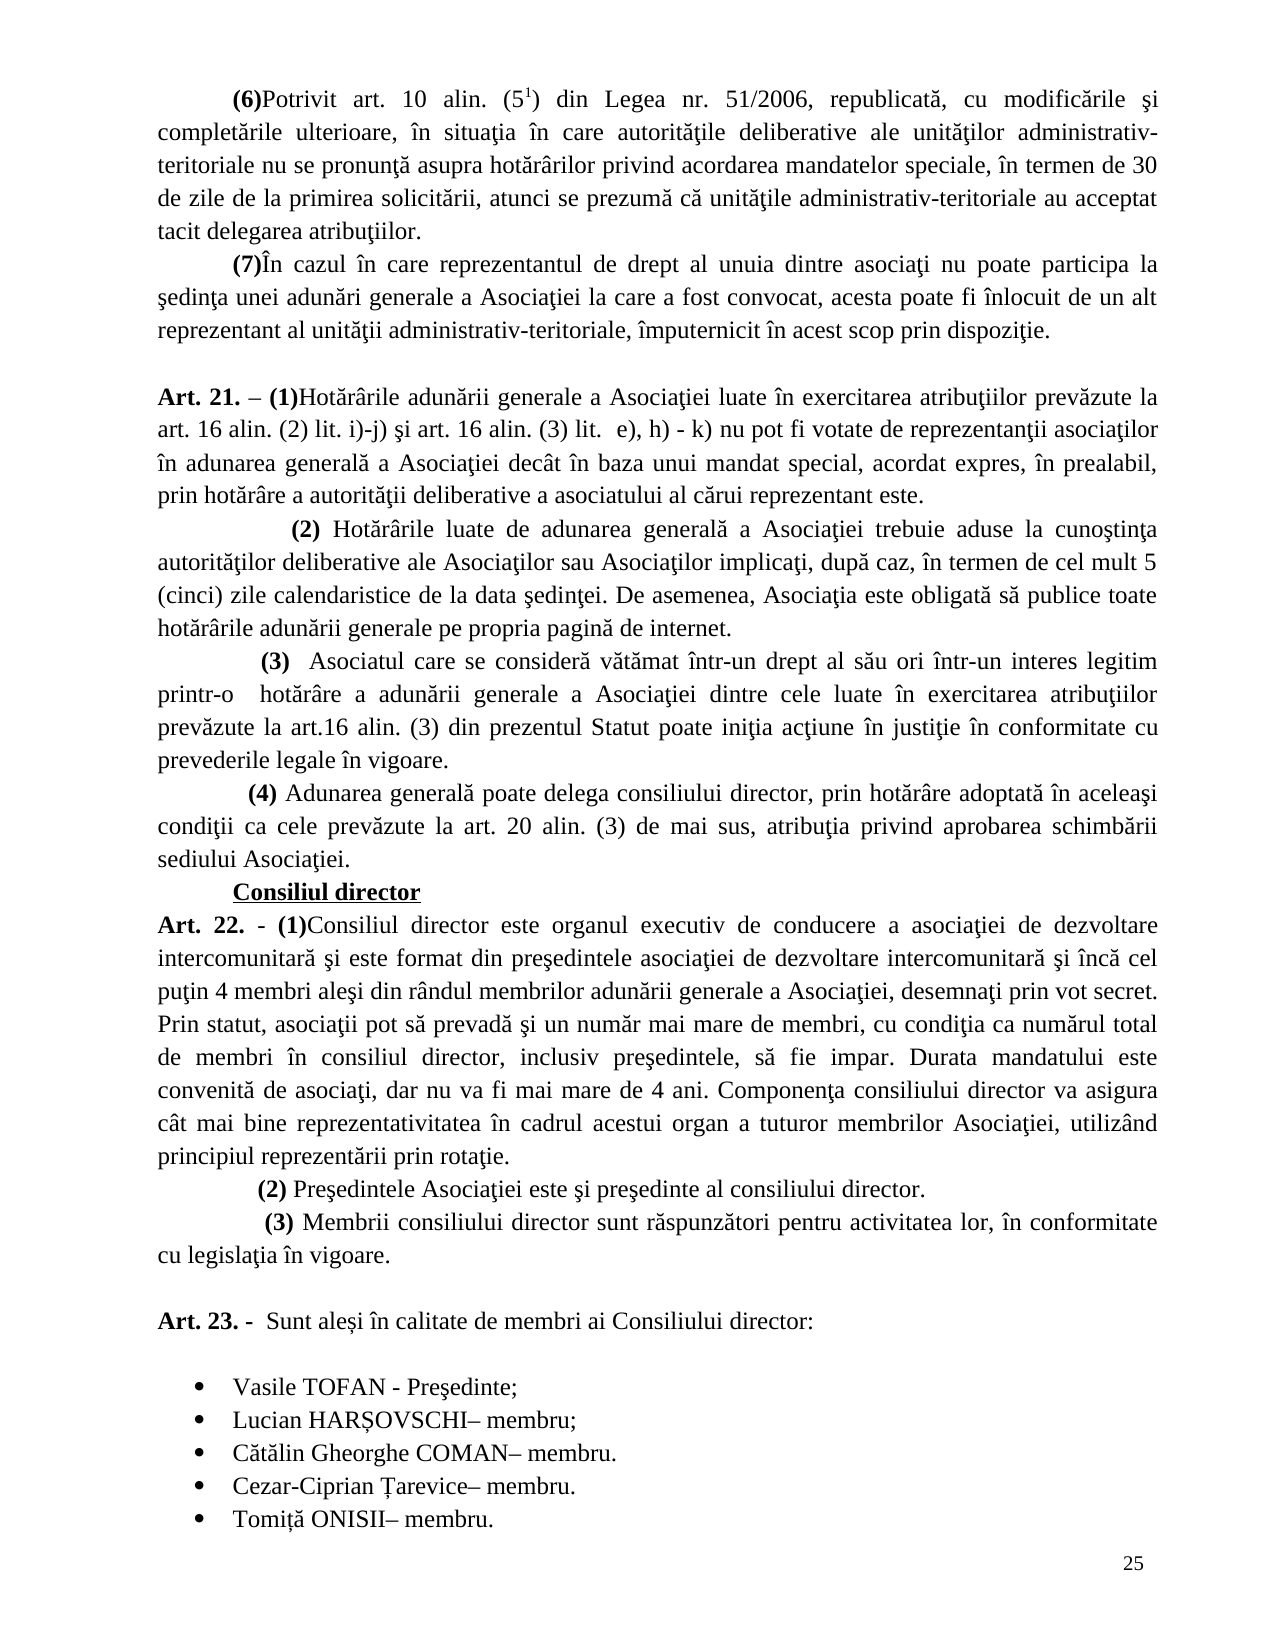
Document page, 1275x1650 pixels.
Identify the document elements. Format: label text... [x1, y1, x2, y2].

text (6)Potrivit art. 10 alin. (51) din Legea nr. 51/2006, republicată, cu modificările şi completările ulterioare, în situaţia în care autorităţile deliberative ale unităţilor administrativ-teritoriale nu se pronunţă asupra hotărârilor privind acordarea mandatelor speciale, în termen de 30 de zile de la primirea solicitării, atunci se prezumă că unităţile administrativ-teritoriale au acceptat tacit delegarea atribuţiilor. [157, 84, 1159, 162]
text Art. 21. – (1)Hotărârile adunării generale a Asociaţiei luate în exercitarea atribuţiilor prevăzute la art. 16 alin. (2) lit. i)-j) şi art. 16 alin. (3) lit. e), h) - k) nu pot fi votate de reprezentanţii asociaţilor în adunarea generală a Asociaţiei decât în baza unui mandat special, acordat expres, în prealabil, prin hotărâre a autorităţii deliberative a asociatului al cărui reprezentant este. [157, 457, 1159, 509]
text Art. 23. - Sunt aleși în calitate de membri ai Consiliului director: [157, 1306, 1159, 1335]
list Cătălin Gheorghe COMAN– membru. [195, 1438, 1159, 1467]
text (4) Adunarea generală poate delega consiliului director, prin hotărâre adoptată în aceleaşi condiţii ca cele prevăzute la art. 20 alin. (3) de mai sus, atribuţia privind aprobarea schimbării sediului Asociaţiei. [157, 778, 1159, 873]
list Cezar-Ciprian Țarevice– membru. [195, 1471, 1159, 1500]
text Consiliul director [157, 877, 1159, 906]
list Vasile TOFAN - Preşedinte; [195, 1372, 1159, 1401]
text Art. 21. – (1)Hotărârile adunării generale a Asociaţiei luate în exercitarea atribuţiilor prevăzute la art. 16 alin. (2) lit. i)-j) şi art. 16 alin. (3) lit. e), h) - k) nu pot fi votate de reprezentanţii asociaţilor în adunarea generală a Asociaţiei decât în baza unui mandat special, acordat expres, în prealabil, prin hotărâre a autorităţii deliberative a asociatului al cărui reprezentant este. [157, 382, 1159, 456]
text (2) Preşedintele Asociaţiei este şi preşedinte al consiliului director. [157, 1174, 1159, 1203]
list Tomiță ONISII– membru. [195, 1504, 1159, 1533]
text Art. 22. - (1)Consiliul director este organul executiv de conducere a asociaţiei de dezvoltare intercomunitară şi este format din preşedintele asociaţiei de dezvoltare intercomunitară şi încă cel puţin 4 membri aleşi din rândul membrilor adunării generale a Asociaţiei, desemnaţi prin vot secret. Prin statut, asociaţii pot să prevadă şi un număr mai mare de membri, cu condiţia ca numărul total de membri în consiliul director, inclusiv preşedintele, să fie impar. Durata mandatului este convenită de asociaţi, dar nu va fi mai mare de 4 ani. Componenţa consiliului director va asigura cât mai bine reprezentativitatea în cadrul acestui organ a tuturor membrilor Asociaţiei, utilizând principiul reprezentării prin rotaţie. [157, 910, 1159, 1170]
text (3) Asociatul care se consideră vătămat într-un drept al său ori într-un interes legitim printr-o hotărâre a adunării generale a Asociaţiei dintre cele luate în exercitarea atribuţiilor prevăzute la art.16 alin. (3) din prezentul Statut poate iniţia acţiune în justiţie în conformitate cu prevederile legale în vigoare. [157, 646, 1159, 773]
text (2) Hotărârile luate de adunarea generală a Asociaţiei trebuie aduse la cunoştinţa autorităţilor deliberative ale Asociaţilor sau Asociaţilor implicaţi, după caz, în termen de cel mult 5 (cinci) zile calendaristice de la data şedinţei. De asemenea, Asociaţia este obligată să publice toate hotărârile adunării generale pe propria pagină de internet. [157, 514, 1159, 641]
text (3) Membrii consiliului director sunt răspunzători pentru activitatea lor, în conformitate cu legislaţia în vigoare. [157, 1207, 1159, 1269]
list Lucian HARȘOVSCHI– membru; [195, 1405, 1159, 1434]
text (7)În cazul în care reprezentantul de drept al unuia dintre asociaţi nu poate participa la şedinţa unei adunări generale a Asociaţiei la care a fost convocat, acesta poate fi înlocuit de un alt reprezentant al unităţii administrativ-teritoriale, împuternicit în acest scop prin dispoziţie. [157, 249, 1159, 344]
text (6)Potrivit art. 10 alin. (51) din Legea nr. 51/2006, republicată, cu modificările şi completările ulterioare, în situaţia în care autorităţile deliberative ale unităţilor administrativ-teritoriale nu se pronunţă asupra hotărârilor privind acordarea mandatelor speciale, în termen de 30 de zile de la primirea solicitării, atunci se prezumă că unităţile administrativ-teritoriale au acceptat tacit delegarea atribuţiilor. [157, 163, 1159, 245]
